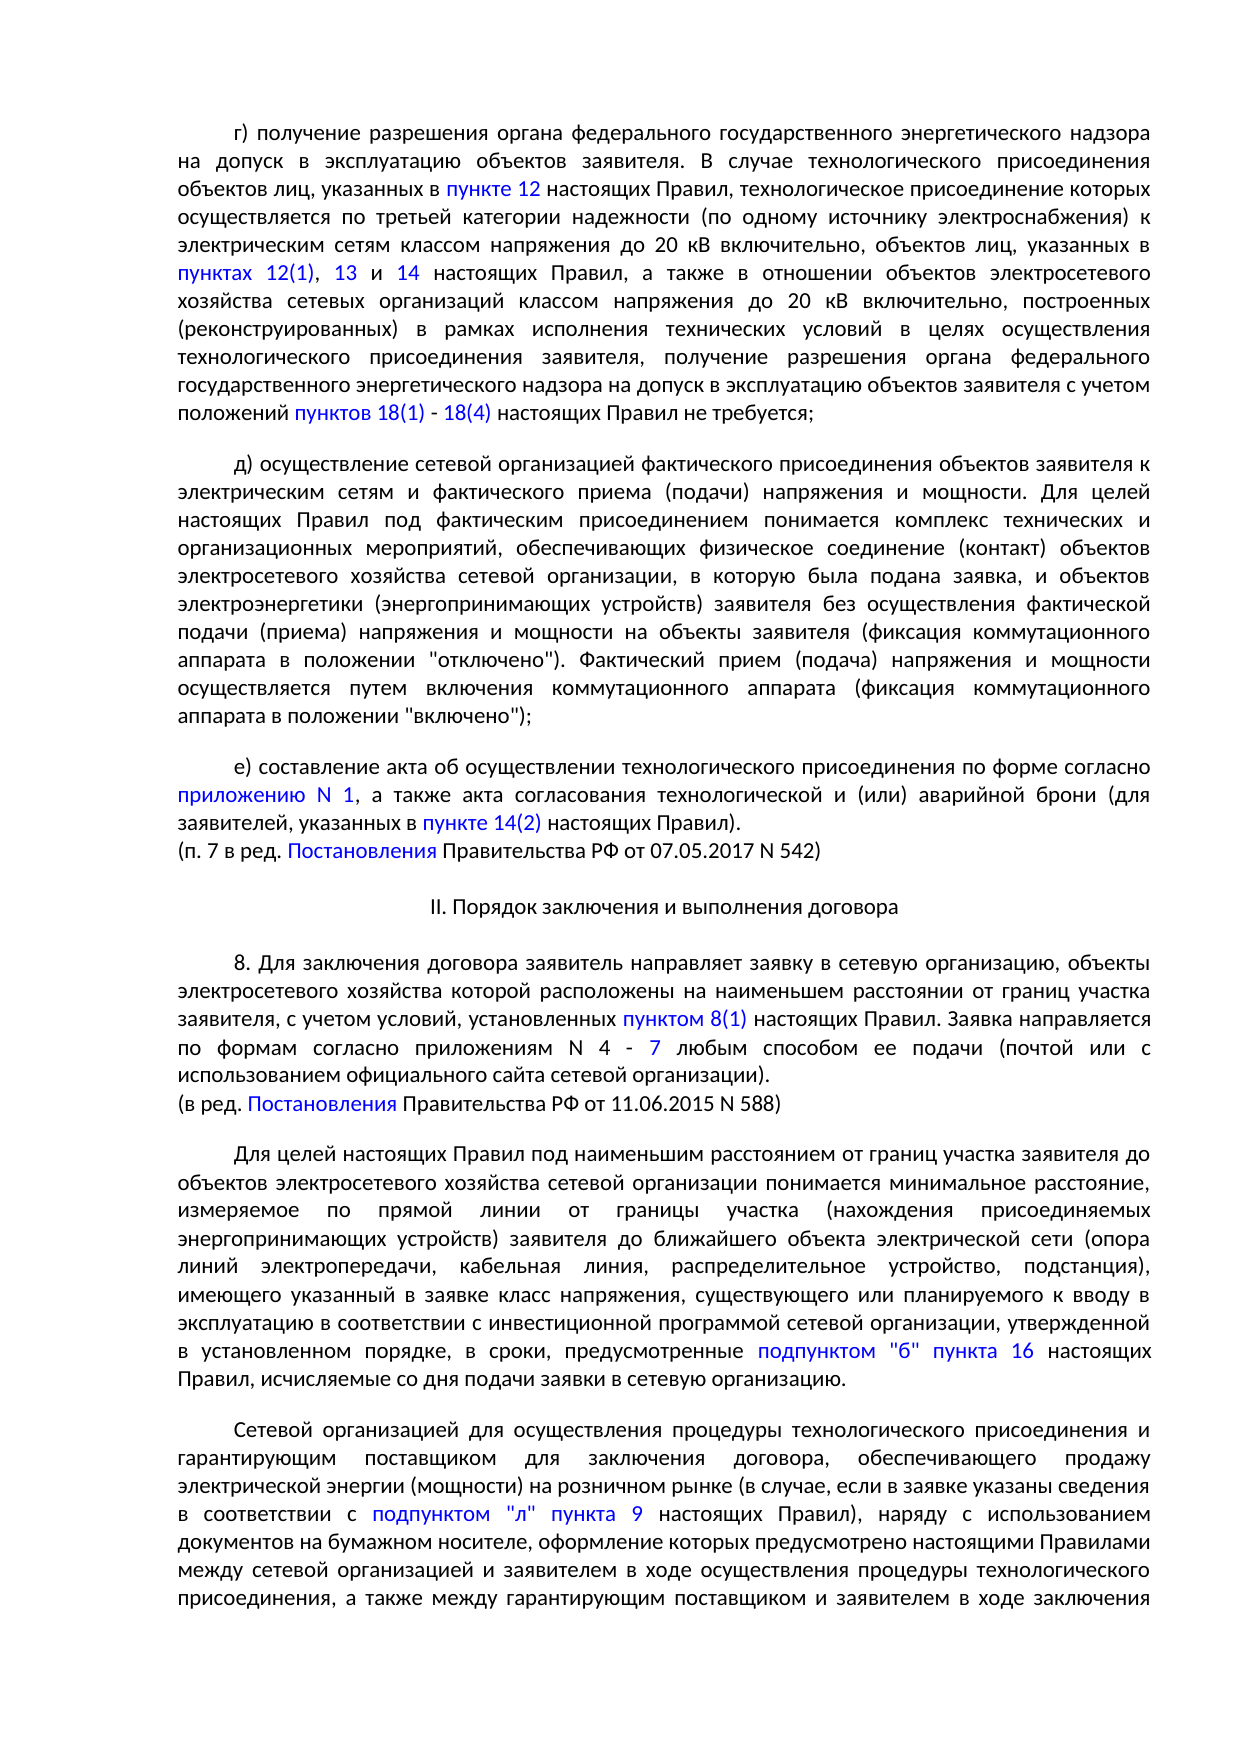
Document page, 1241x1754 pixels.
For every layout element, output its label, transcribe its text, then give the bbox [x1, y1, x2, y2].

text г) получение разрешения органа федерального государственного энергетического надзора на допуск в эксплуатацию объектов заявителя. В случае технологического присоединения объектов лиц, указанных в пункте 12 настоящих Правил, технологическое присоединение которых осуществляется по третьей категории надежности (по одному источнику электроснабжения) к электрическим сетям классом напряжения до 20 кВ включительно, объектов лиц, указанных в пунктах 12(1), 13 и 14 настоящих Правил, а также в отношении объектов электросетевого хозяйства сетевых организаций классом напряжения до 20 кВ включительно, построенных (реконструированных) в рамках исполнения технических условий в целях осуществления технологического присоединения заявителя, получение разрешения органа федерального государственного энергетического надзора на допуск в эксплуатацию объектов заявителя с учетом положений пунктов 18(1) - 18(4) настоящих Правил не требуется; [177, 118, 1152, 426]
text 8. Для заключения договора заявитель направляет заявку в сетевую организацию, объекты электросетевого хозяйства которой расположены на наименьшем расстоянии от границ участка заявителя, с учетом условий, установленных пунктом 8(1) настоящих Правил. Заявка направляется по формам согласно приложениям N 4 - 7 любым способом ее подачи (почтой или с использованием официального сайта сетевой организации). [177, 948, 1152, 1089]
text е) составление акта об осуществлении технологического присоединения по форме согласно приложению N 1, а также акта согласования технологической и (или) аварийной брони (для заявителей, указанных в пункте 14(2) настоящих Правил). [177, 752, 1152, 836]
text (в ред. Постановления Правительства РФ от 11.06.2015 N 588) [177, 1089, 1152, 1117]
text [177, 1415, 1152, 1611]
text (п. 7 в ред. Постановления Правительства РФ от 07.05.2017 N 542) [177, 836, 1152, 864]
text Для целей настоящих Правил под наименьшим расстоянием от границ участка заявителя до объектов электросетевого хозяйства сетевой организации понимается минимальное расстояние, измеряемое по прямой линии от границы участка (нахождения присоединяемых энергопринимающих устройств) заявителя до ближайшего объекта электрической сети (опора линий электропередачи, кабельная линия, распределительное устройство, подстанция), имеющего указанный в заявке класс напряжения, существующего или планируемого к вводу в эксплуатацию в соответствии с инвестиционной программой сетевой организации, утвержденной в установленном порядке, в сроки, предусмотренные подпунктом "б" пункта 16 настоящих Правил, исчисляемые со дня подачи заявки в сетевую организацию. [177, 1139, 1152, 1392]
text II. Порядок заключения и выполнения договора [177, 892, 1152, 921]
text д) осуществление сетевой организацией фактического присоединения объектов заявителя к электрическим сетям и фактического приема (подачи) напряжения и мощности. Для целей настоящих Правил под фактическим присоединением понимается комплекс технических и организационных мероприятий, обеспечивающих физическое соединение (контакт) объектов электросетевого хозяйства сетевой организации, в которую была подана заявка, и объектов электроэнергетики (энергопринимающих устройств) заявителя без осуществления фактической подачи (приема) напряжения и мощности на объекты заявителя (фиксация коммутационного аппарата в положении "отключено"). Фактический прием (подача) напряжения и мощности осуществляется путем включения коммутационного аппарата (фиксация коммутационного аппарата в положении "включено"); [177, 449, 1152, 729]
